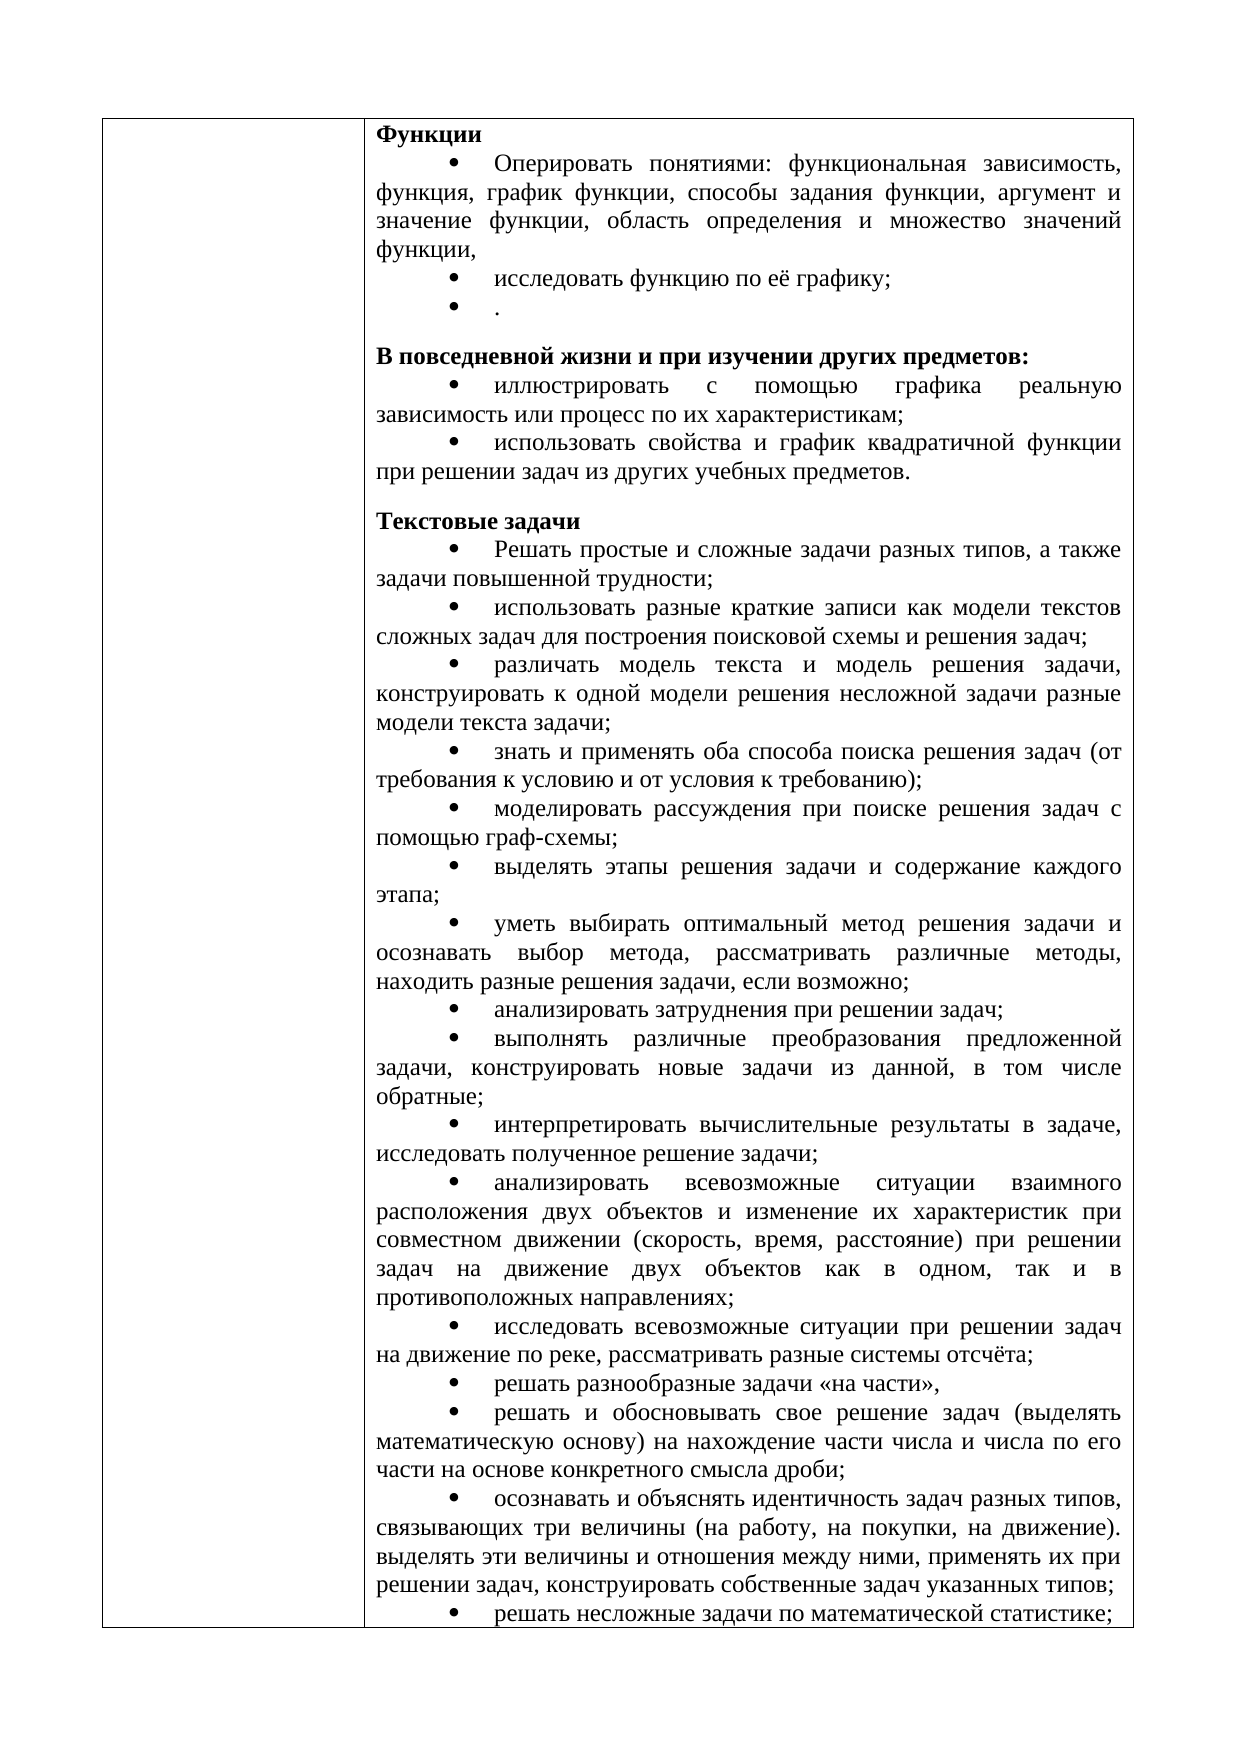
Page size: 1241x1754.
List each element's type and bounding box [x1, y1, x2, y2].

table_cell [103, 119, 364, 1627]
table_cell [365, 119, 1133, 1627]
